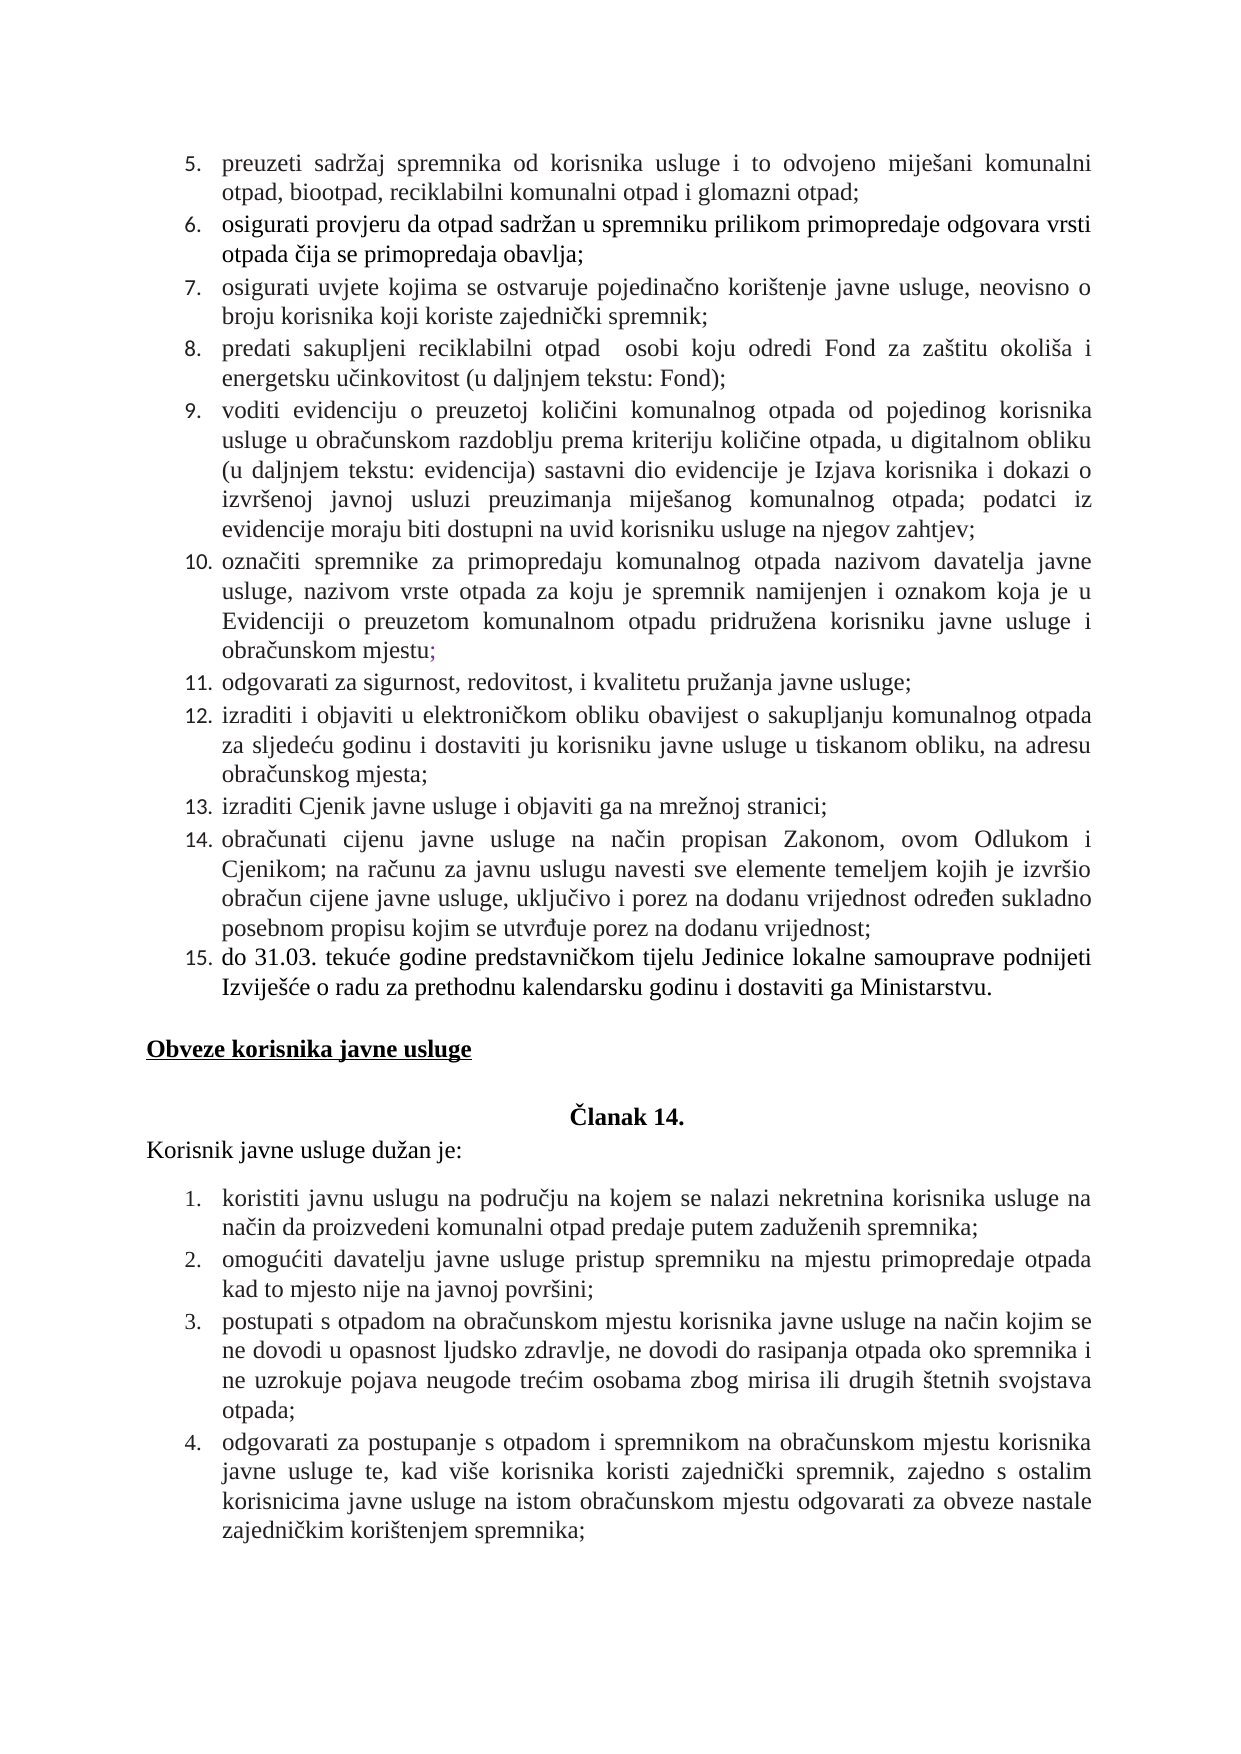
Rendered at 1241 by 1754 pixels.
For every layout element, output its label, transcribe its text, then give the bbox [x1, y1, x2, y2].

list voditi evidenciju o preuzetoj količini komunalnog otpada od pojedinog korisnika usluge u obračunskom razdoblju prema kriteriju količine otpada, u digitalnom obliku (u daljnjem tekstu: evidencija) sastavni dio evidencije je Izjava korisnika i dokazi o izvršenoj javnoj usluzi preuzimanja miješanog komunalnog otpada; podatci iz evidencije moraju biti dostupni na uvid korisniku usluge na njegov zahtjev; [184, 396, 1093, 543]
list postupati s otpadom na obračunskom mjestu korisnika javne usluge na način kojim se ne dovodi u opasnost ljudsko zdravlje, ne dovodi do rasipanja otpada oko spremnika i ne uzrokuje pojava neugode trećim osobama zbog mirisa ili drugih štetnih svojstava otpada; [184, 1306, 1093, 1423]
list osigurati provjeru da otpad sadržan u spremniku prilikom primopredaje odgovara vrsti otpada čija se primopredaja obavlja; [184, 209, 1093, 268]
list do 31.03. tekuće godine predstavničkom tijelu Jedinice lokalne samouprave podnijeti Izviješće o radu za prethodnu kalendarsku godinu i dostaviti ga Ministarstvu. [184, 942, 1093, 1001]
list predati sakupljeni reciklabilni otpad osobi koju odredi Fond za zaštitu okoliša i energetsku učinkovitost (u daljnjem tekstu: Fond); [184, 333, 1093, 392]
subtitle Obveze korisnika javne usluge [146, 1034, 1093, 1063]
list izraditi Cjenik javne usluge i objaviti ga na mrežnoj stranici; [184, 791, 1093, 820]
text Korisnik javne usluge dužan je: [146, 1135, 748, 1164]
list odgovarati za postupanje s otpadom i spremnikom na obračunskom mjestu korisnika javne usluge te, kad više korisnika koristi zajednički spremnik, zajedno s ostalim korisnicima javne usluge na istom obračunskom mjestu odgovarati za obveze nastale zajedničkim korištenjem spremnika; [184, 1427, 1093, 1544]
list koristiti javnu uslugu na području na kojem se nalazi nekretnina korisnika usluge na način da proizvedeni komunalni otpad predaje putem zaduženih spremnika; [184, 1183, 1093, 1241]
list preuzeti sadržaj spremnika od korisnika usluge i to odvojeno miješani komunalni otpad, biootpad, reciklabilni komunalni otpad i glomazni otpad; [184, 148, 1093, 206]
list obračunati cijenu javne usluge na način propisan Zakonom, ovom Odlukom i Cjenikom; na računu za javnu uslugu navesti sve elemente temeljem kojih je izvršio obračun cijene javne usluge, uključivo i porez na dodanu vrijednost određen sukladno posebnom propisu kojim se utvrđuje porez na dodanu vrijednost; [184, 824, 1093, 942]
list omogućiti davatelju javne usluge pristup spremniku na mjestu primopredaje otpada kad to mjesto nije na javnoj površini; [184, 1244, 1093, 1303]
list izraditi i objaviti u elektroničkom obliku obavijest o sakupljanju komunalnog otpada za sljedeću godinu i dostaviti ju korisniku javne usluge u tiskanom obliku, na adresu obračunskog mjesta; [184, 700, 1093, 788]
list osigurati uvjete kojima se ostvaruje pojedinačno korištenje javne usluge, neovisno o broju korisnika koji koriste zajednički spremnik; [184, 272, 1093, 330]
text Članak 14. [146, 1102, 748, 1131]
list odgovarati za sigurnost, redovitost, i kvalitetu pružanja javne usluge; [184, 667, 1093, 696]
list označiti spremnike za primopredaju komunalnog otpada nazivom davatelja javne usluge, nazivom vrste otpada za koju je spremnik namijenjen i oznakom koja je u Evidenciji o preuzetom komunalnom otpadu pridružena korisniku javne usluge i obračunskom mjestu; [184, 546, 1093, 664]
